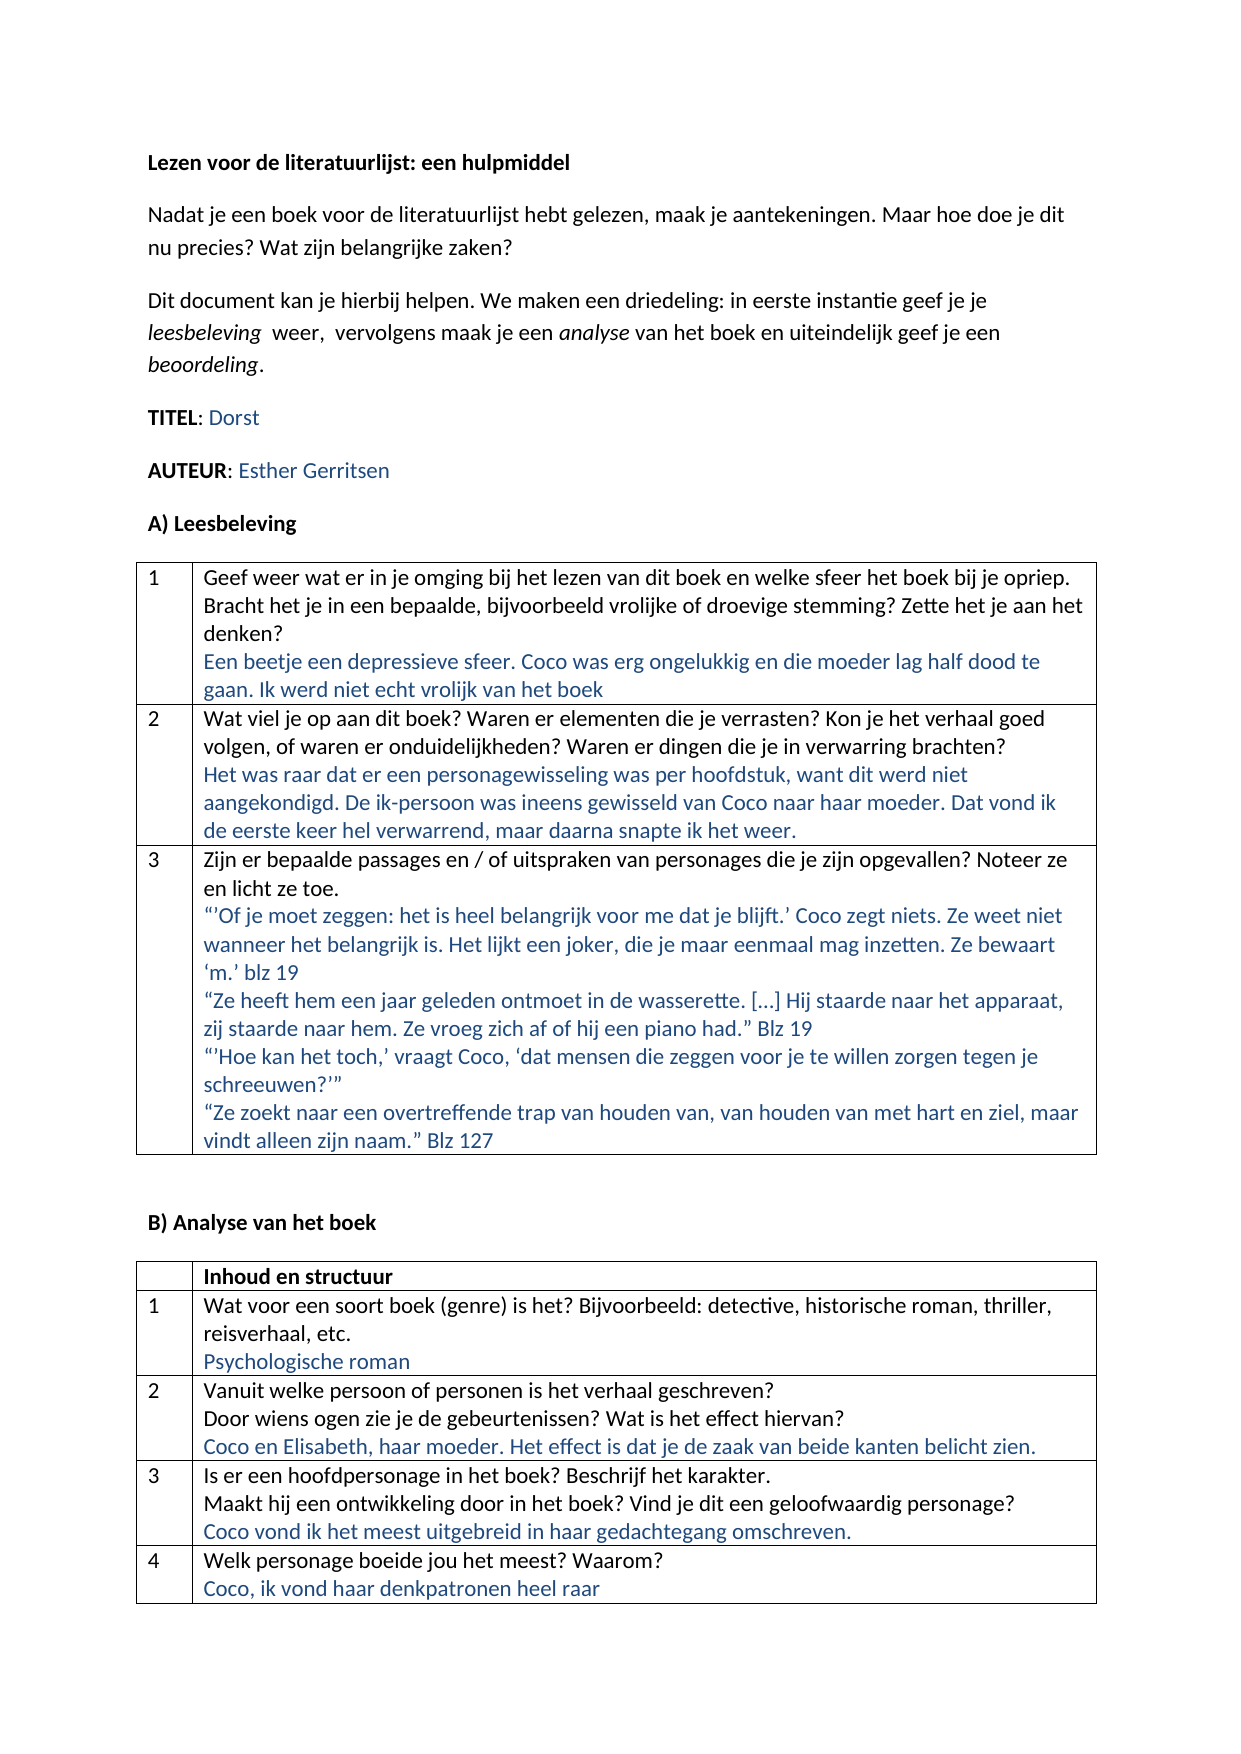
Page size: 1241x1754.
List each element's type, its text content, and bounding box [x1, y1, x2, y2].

table_cell Is er een hoofdpersonage in het boek? Beschrijf het karakter. Maakt hij een ontwikkeling door in het boek? Vind je dit een geloofwaardig personage? Coco vond ik het meest uitgebreid in haar gedachtegang omschreven. [193, 1461, 1096, 1545]
table_header Geef weer wat er in je omging bij het lezen van dit boek en welke sfeer het boek bij je opriep. Bracht het je in een bepaalde, bijvoorbeeld vrolijke of droevige stemming? Zette het je aan het denken? Een beetje een depressieve sfeer. Coco was erg ongelukkig en die moeder lag half dood te gaan. Ik werd niet echt vrolijk van het boek [193, 563, 1096, 703]
table_cell 2 [137, 1376, 192, 1460]
table_cell Zijn er bepaalde passages en / of uitspraken van personages die je zijn opgevallen? Noteer ze en licht ze toe. “’Of je moet zeggen: het is heel belangrijk voor me dat je blijft.’ Coco zegt niets. Ze weet niet wanneer het belangrijk is. Het lijkt een joker, die je maar eenmaal mag inzetten. Ze bewaart ‘m.’ blz 19 “Ze heeft hem een jaar geleden ontmoet in de wasserette. […] Hij staarde naar het apparaat, zij staarde naar hem. Ze vroeg zich af of hij een piano had.” Blz 19 “’Hoe kan het toch,’ vraagt Coco, ‘dat mensen die zeggen voor je te willen zorgen tegen je schreeuwen?’” “Ze zoekt naar een overtreffende trap van houden van, van houden van met hart en ziel, maar vindt alleen zijn naam.” Blz 127 [193, 846, 1096, 1154]
text Lezen voor de literatuurlijst: een hulpmiddel [148, 148, 1093, 176]
text Dit document kan je hierbij helpen. We maken een driedeling: in eerste instantie geef je je leesbeleving weer, vervolgens maak je een analyse van het boek en uiteindelijk geef je een beoordeling. [148, 286, 1093, 378]
text A) Leesbeleving [148, 509, 1093, 537]
text B) Analyse van het boek [148, 1208, 1093, 1236]
table_header 1 [137, 563, 192, 703]
table_cell Welk personage boeide jou het meest? Waarom? Coco, ik vond haar denkpatronen heel raar [193, 1546, 1096, 1602]
table_header [137, 1262, 192, 1290]
text TITEL: Dorst [148, 403, 1093, 431]
table_header Inhoud en structuur [193, 1262, 1096, 1290]
table_cell Vanuit welke persoon of personen is het verhaal geschreven? Door wiens ogen zie je de gebeurtenissen? Wat is het effect hiervan? Coco en Elisabeth, haar moeder. Het effect is dat je de zaak van beide kanten belicht zien. [193, 1376, 1096, 1460]
table_cell 2 [137, 705, 192, 844]
table_cell Wat voor een soort boek (genre) is het? Bijvoorbeeld: detective, historische roman, thriller, reisverhaal, etc. Psychologische roman [193, 1291, 1096, 1375]
table_cell 4 [137, 1546, 192, 1602]
table_cell Wat viel je op aan dit boek? Waren er elementen die je verrasten? Kon je het verhaal goed volgen, of waren er onduidelijkheden? Waren er dingen die je in verwarring brachten? Het was raar dat er een personagewisseling was per hoofdstuk, want dit werd niet aangekondigd. De ik-persoon was ineens gewisseld van Coco naar haar moeder. Dat vond ik de eerste keer hel verwarrend, maar daarna snapte ik het weer. [193, 705, 1096, 844]
text Nadat je een boek voor de literatuurlijst hebt gelezen, maak je aantekeningen. Maar hoe doe je dit nu precies? Wat zijn belangrijke zaken? [148, 201, 1093, 261]
table_cell 3 [137, 846, 192, 1154]
text AUTEUR: Esther Gerritsen [148, 456, 1093, 484]
table_cell 1 [137, 1291, 192, 1375]
table_cell 3 [137, 1461, 192, 1545]
